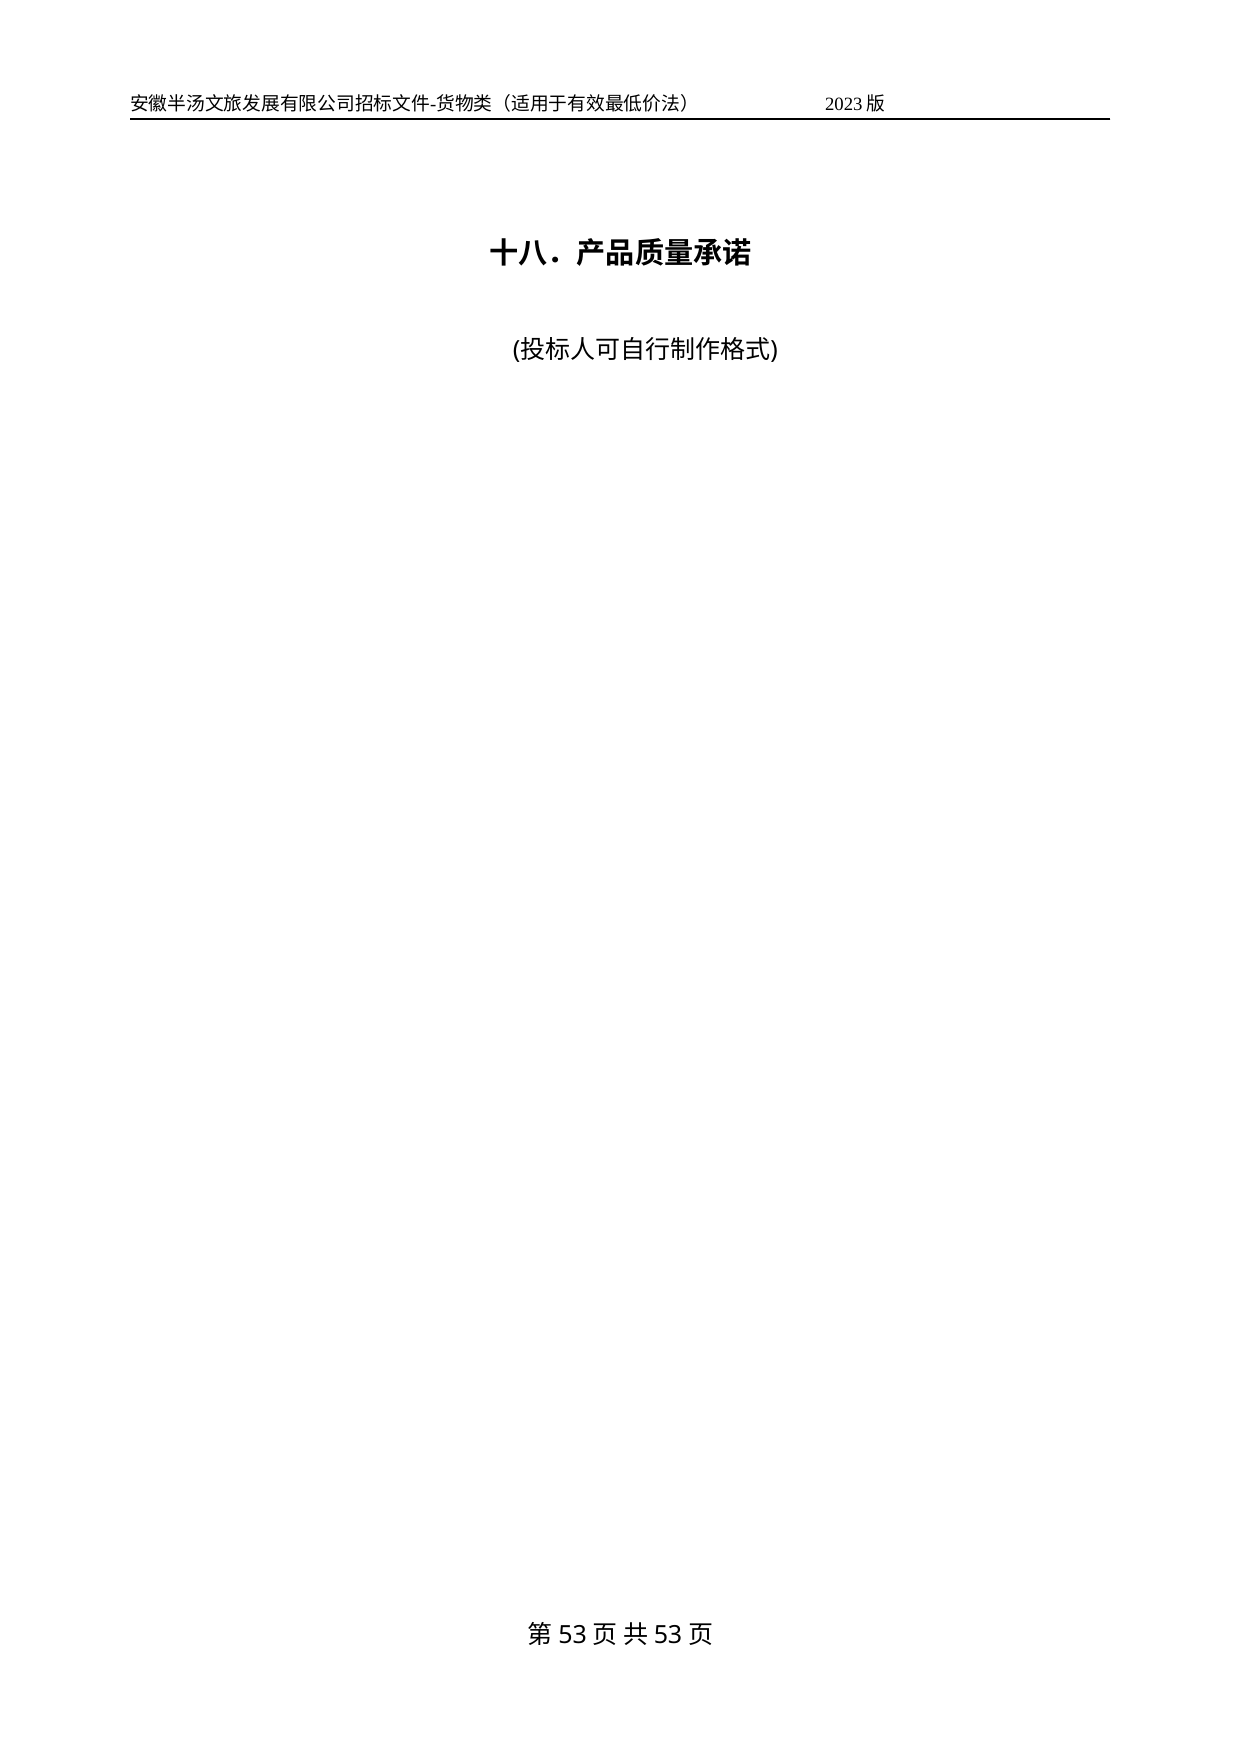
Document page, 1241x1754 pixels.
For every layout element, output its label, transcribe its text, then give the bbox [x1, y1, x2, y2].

text (投标人可自行制作格式) [130, 329, 1110, 366]
subtitle 十八．产品质量承诺 [130, 229, 1110, 271]
